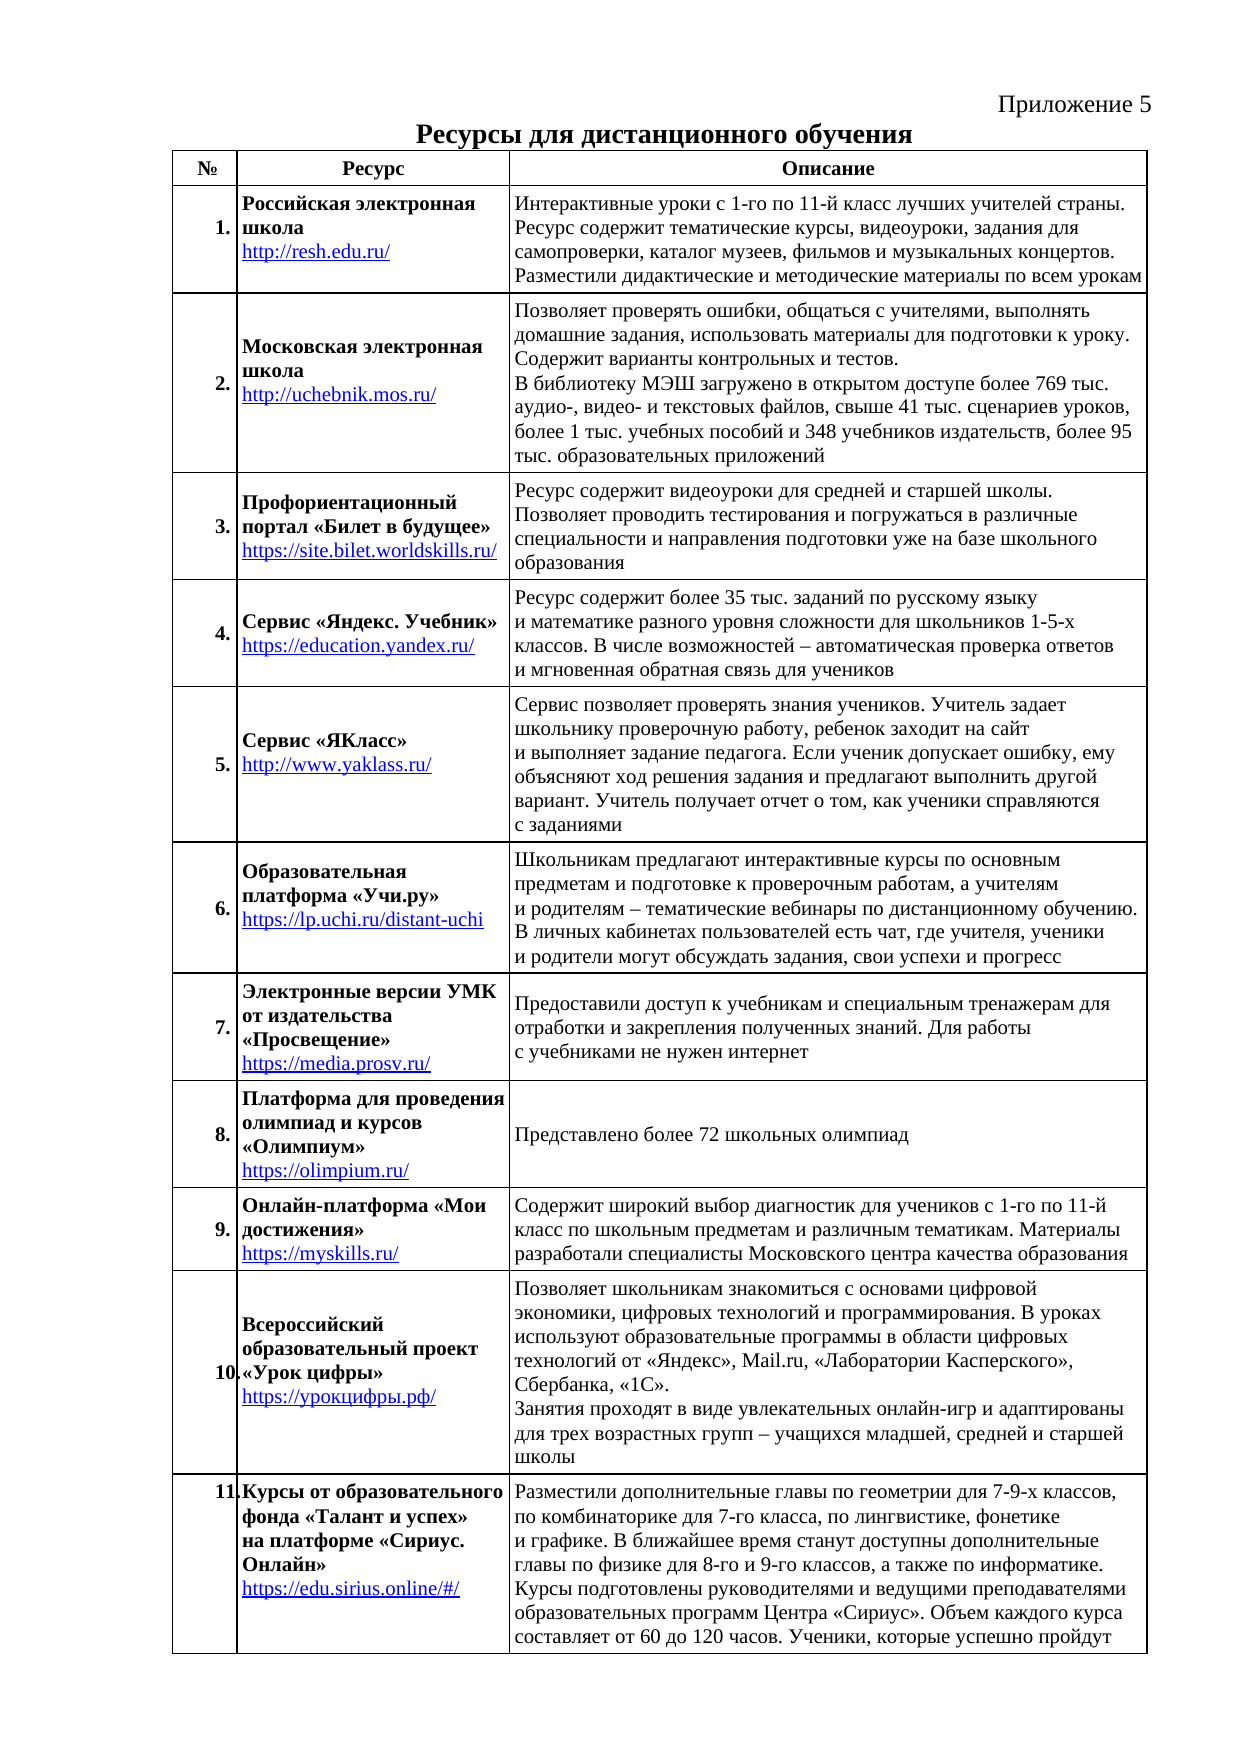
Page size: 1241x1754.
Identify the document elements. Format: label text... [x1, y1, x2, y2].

table_cell Образовательная платформа «Учи.ру» https://lp.uchi.ru/distant-uchi [238, 843, 509, 972]
table_cell [173, 974, 236, 1079]
table_cell Представлено более 72 школьных олимпиад [510, 1081, 1146, 1187]
table_cell [173, 473, 236, 578]
table_cell Платформа для проведения олимпиад и курсов «Олимпиум» https://olimpium.ru/ [238, 1081, 509, 1187]
table_cell [173, 1081, 236, 1187]
table_cell Содержит широкий выбор диагностик для учеников с 1-го по 11-й класс по школьным предметам и различным тематикам. Материалы разработали специалисты Московского центра качества образования [510, 1188, 1146, 1270]
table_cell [238, 1475, 509, 1653]
table_cell Московская электронная школа http://uchebnik.mos.ru/ [238, 294, 509, 471]
table_header Описание [510, 151, 1146, 185]
table_cell [173, 186, 236, 292]
table_cell Профориентационный портал «Билет в будущее» https://site.bilet.worldskills.ru/ [238, 473, 509, 578]
text Приложение 5 [177, 89, 1152, 117]
table_cell Всероссийский образовательный проект «Урок цифры» https://урокцифры.рф/ [238, 1271, 509, 1473]
table_cell Ресурс содержит более 35 тыс. заданий по русскому языку и математике разного уровня сложности для школьников 1-5-х классов. В числе возможностей – автоматическая проверка ответов и мгновенная обратная связь для учеников [510, 580, 1146, 686]
table_cell [173, 687, 236, 841]
table_cell Позволяет школьникам знакомиться с основами цифровой экономики, цифровых технологий и программирования. В уроках используют образовательные программы в области цифровых технологий от «Яндекс», Mail.ru, «Лаборатории Касперского», Сбербанка, «1С». Занятия проходят в виде увлекательных онлайн-игр и адаптированы для трех возрастных групп – учащихся младшей, средней и старшей школы [510, 1271, 1146, 1473]
table_cell [173, 1271, 236, 1473]
table_cell Электронные версии УМК от издательства «Просвещение» https://media.prosv.ru/ [238, 974, 509, 1079]
table_cell Онлайн-платформа «Мои достижения» https://myskills.ru/ [238, 1188, 509, 1270]
table_cell Ресурс содержит видеоуроки для средней и старшей школы. Позволяет проводить тестирования и погружаться в различные специальности и направления подготовки уже на базе школьного образования [510, 473, 1146, 578]
table_cell [173, 1188, 236, 1270]
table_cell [510, 1475, 1146, 1653]
table_header № [173, 151, 236, 185]
table_cell [173, 843, 236, 972]
table_header Ресурс [238, 151, 509, 185]
table_cell Школьникам предлагают интерактивные курсы по основным предметам и подготовке к проверочным работам, а учителям и родителям – тематические вебинары по дистанционному обучению. В личных кабинетах пользователей есть чат, где учителя, ученики и родители могут обсуждать задания, свои успехи и прогресс [510, 843, 1146, 972]
table_cell Сервис «ЯКласс» http://www.yaklass.ru/ [238, 687, 509, 841]
table_cell [173, 294, 236, 471]
table_cell Российская электронная школа http://resh.edu.ru/ [238, 186, 509, 292]
table_cell Сервис «Яндекс. Учебник» https://education.yandex.ru/ [238, 580, 509, 686]
table_cell Предоставили доступ к учебникам и специальным тренажерам для отработки и закрепления полученных знаний. Для работы с учебниками не нужен интернет [510, 974, 1146, 1079]
table_cell [173, 1475, 236, 1653]
table_cell Сервис позволяет проверять знания учеников. Учитель задает школьнику проверочную работу, ребенок заходит на сайт и выполняет задание педагога. Если ученик допускает ошибку, ему объясняют ход решения задания и предлагают выполнить другой вариант. Учитель получает отчет о том, как ученики справляются с заданиями [510, 687, 1146, 841]
subtitle Ресурсы для дистанционного обучения [177, 117, 1152, 150]
table_cell Позволяет проверять ошибки, общаться с учителями, выполнять домашние задания, использовать материалы для подготовки к уроку. Содержит варианты контрольных и тестов. В библиотеку МЭШ загружено в открытом доступе более 769 тыс. аудио-, видео- и текстовых файлов, свыше 41 тыс. сценариев уроков, более 1 тыс. учебных пособий и 348 учебников издательств, более 95 тыс. образовательных приложений [510, 294, 1146, 471]
table_cell Интерактивные уроки с 1-го по 11-й класс лучших учителей страны. Ресурс содержит тематические курсы, видеоуроки, задания для самопроверки, каталог музеев, фильмов и музыкальных концертов. Разместили дидактические и методические материалы по всем урокам [510, 186, 1146, 292]
table_cell [173, 580, 236, 686]
